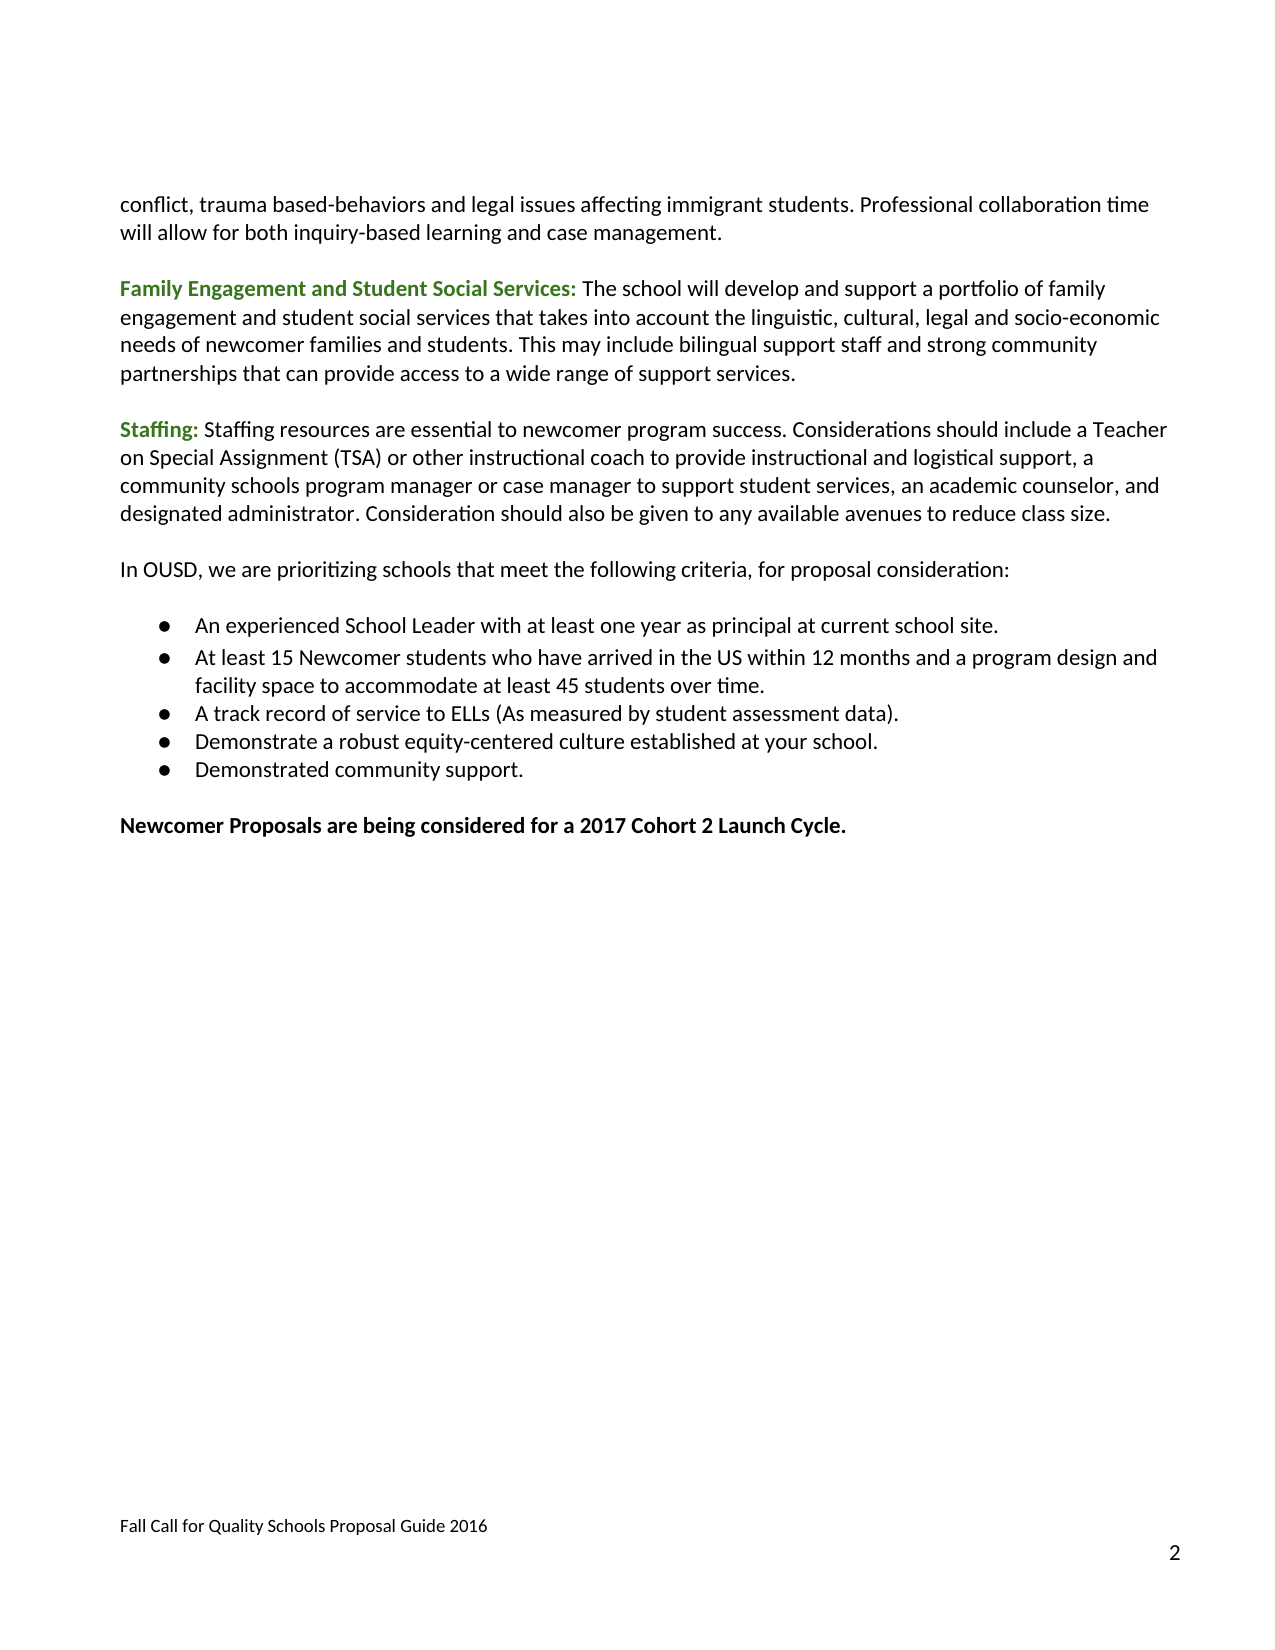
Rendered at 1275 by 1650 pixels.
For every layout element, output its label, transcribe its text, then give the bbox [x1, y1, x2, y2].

text Staffing: Staffing resources are essential to newcomer program success. Considerations should include a Teacher on Special Assignment (TSA) or other instructional coach to provide instructional and logistical support, a community schools program manager or case manager to support student services, an academic counselor, and designated administrator. Consideration should also be given to any available avenues to reduce class size. [120, 415, 1181, 527]
list A track record of service to ELLs (As measured by student assessment data). [157, 699, 1181, 727]
text In OUSD, we are prioritizing schools that meet the following criteria, for proposal consideration: [120, 555, 1181, 583]
list Demonstrate a robust equity-centered culture established at your school. [157, 727, 1181, 755]
text Newcomer Proposals are being considered for a 2017 Cohort 2 Launch Cycle. [120, 811, 1181, 839]
list At least 15 Newcomer students who have arrived in the US within 12 months and a program design and facility space to accommodate at least 45 students over time. [157, 643, 1181, 699]
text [120, 191, 1181, 247]
list Demonstrated community support. [157, 755, 1181, 783]
list An experienced School Leader with at least one year as principal at current school site. [157, 611, 1181, 639]
text Family Engagement and Student Social Services: The school will develop and support a portfolio of family engagement and student social services that takes into account the linguistic, cultural, legal and socio-economic needs of newcomer families and students. This may include bilingual support staff and strong community partnerships that can provide access to a wide range of support services. [120, 274, 1181, 387]
